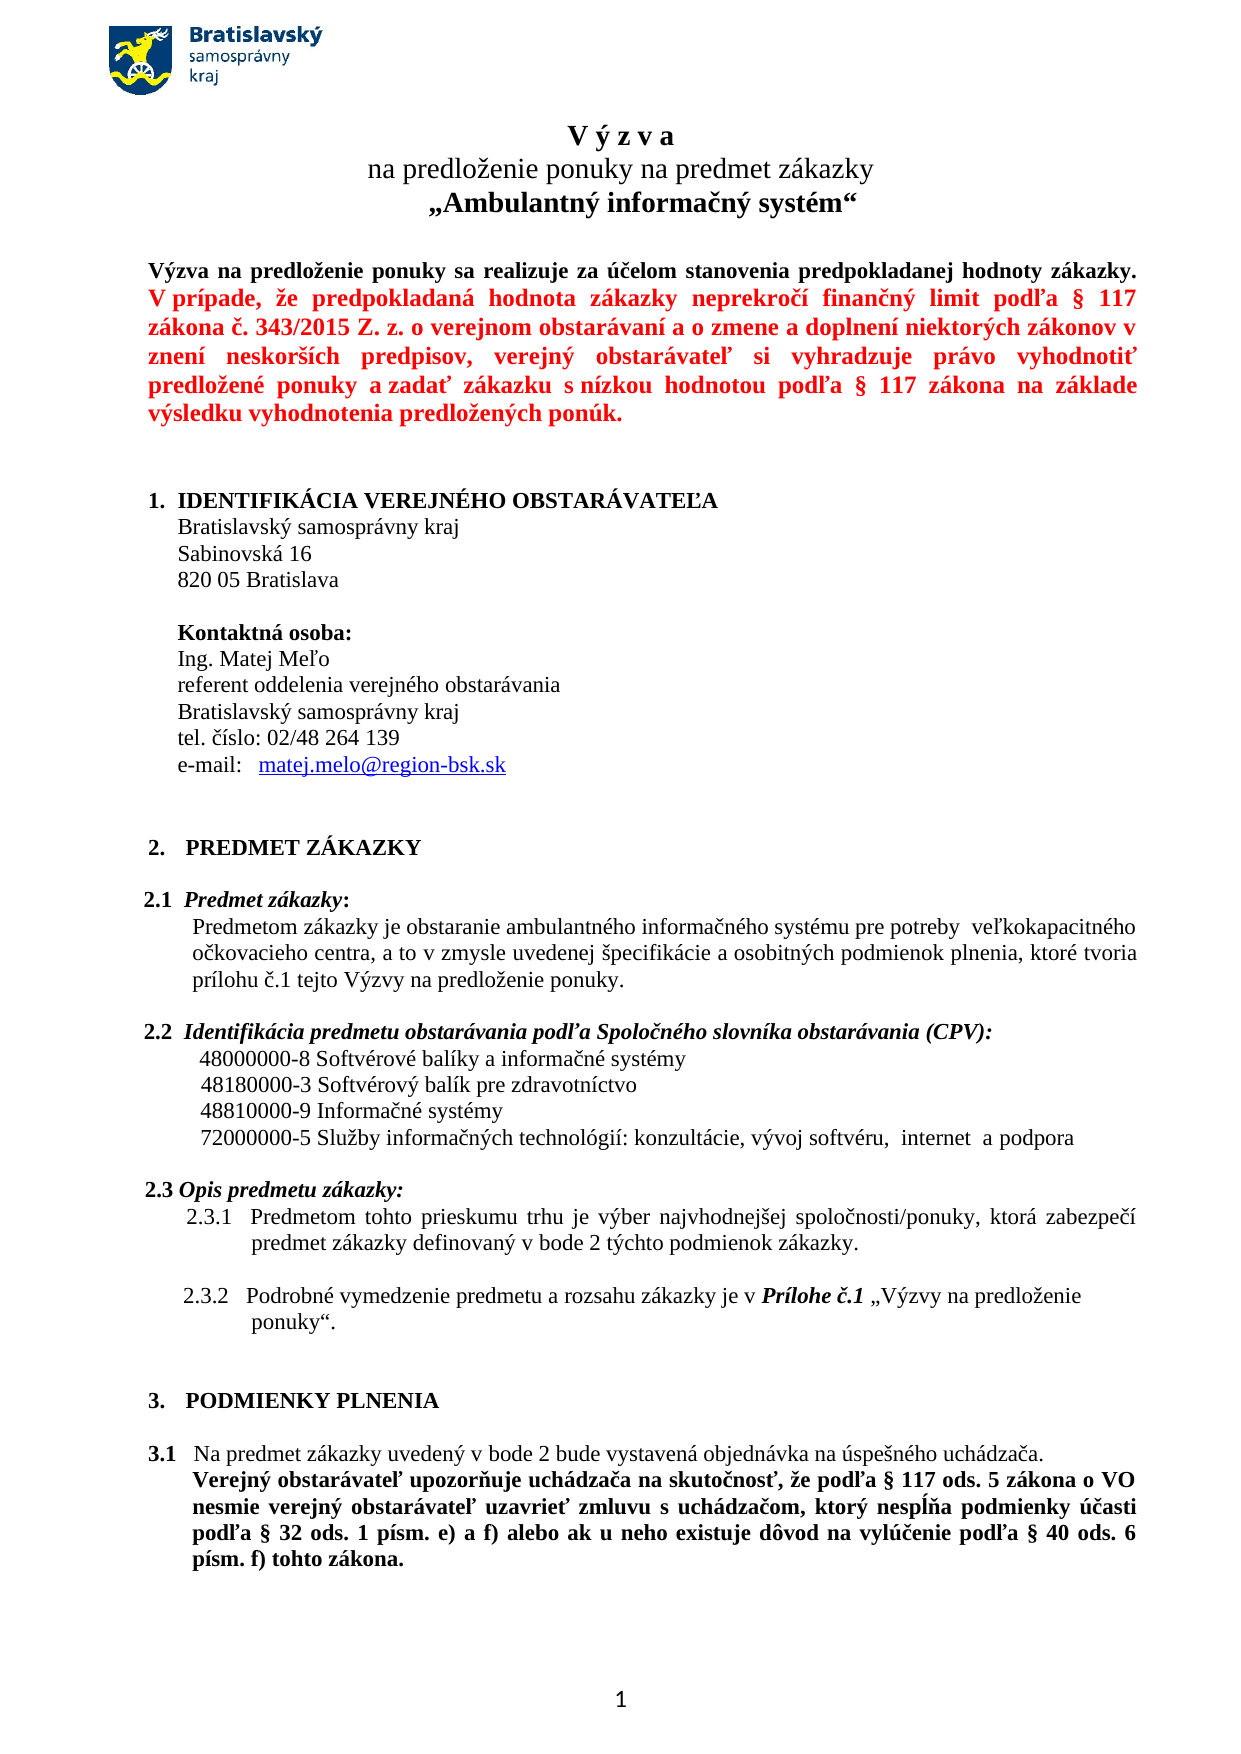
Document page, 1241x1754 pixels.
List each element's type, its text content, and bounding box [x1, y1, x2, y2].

text 48810000-9 Informačné systémy [148, 1097, 1138, 1124]
text Výzva na predloženie ponuky sa realizuje za účelom stanovenia predpokladanej hodnoty zákazky. V prípade, že predpokladaná hodnota zákazky neprekročí finančný limit podľa § 117 zákona č. 343/2015 Z. z. o verejnom obstarávaní a o zmene a doplnení niektorých zákonov v znení neskorších predpisov, verejný obstarávateľ si vyhradzuje právo vyhodnotiť predložené ponuky a zadať zákazku s nízkou hodnotou podľa § 117 zákona na základe výsledku vyhodnotenia predložených ponúk. [148, 257, 1138, 427]
text e-mail: matej.melo@region-bsk.sk [177, 751, 1138, 777]
text Sabinovská 16 [177, 540, 1138, 566]
text 820 05 Bratislava [177, 566, 1138, 592]
list PODMIENKY PLNENIA [148, 1387, 1138, 1414]
text V ý z v a [103, 118, 1138, 152]
text Ing. Matej Meľo [103, 645, 1138, 672]
text 2.2 Identifikácia predmetu obstarávania podľa Spoločného slovníka obstarávania (CPV): [103, 1018, 1138, 1045]
list Kontaktná osoba: [177, 619, 1138, 645]
text Bratislavský samosprávny kraj [177, 513, 1138, 540]
list 2.3.1 Predmetom tohto prieskumu trhu je výber najvhodnejšej spoločnosti/ponuky, ktorá zabezpečí predmet zákazky definovaný v bode 2 týchto podmienok zákazky. [177, 1203, 1138, 1256]
text 2.1 Predmet zákazky: [103, 887, 1138, 913]
text referent oddelenia verejného obstarávania [177, 672, 1138, 698]
picture [103, 21, 325, 97]
text tel. číslo: 02/48 264 139 [177, 724, 1138, 751]
text na predloženie ponuky na predmet zákazky [103, 152, 1138, 185]
text Verejný obstarávateľ upozorňuje uchádzača na skutočnosť, že podľa § 117 ods. 5 zákona o VO nesmie verejný obstarávateľ uzavrieť zmluvu s uchádzačom, ktorý nespĺňa podmienky účasti podľa § 32 ods. 1 písm. e) a f) alebo ak u neho existuje dôvod na vylúčenie podľa § 40 ods. 6 písm. f) tohto zákona. [192, 1466, 1138, 1572]
text Bratislavský samosprávny kraj [177, 698, 1138, 724]
text 2.3 Opis predmetu zákazky: [133, 1176, 1138, 1203]
text 72000000-5 Služby informačných technológií: konzultácie, vývoj softvéru, internet a podpora [148, 1124, 1138, 1150]
text 48180000-3 Softvérový balík pre zdravotníctvo [103, 1071, 1138, 1097]
text 48000000-8 Softvérové balíky a informačné systémy [148, 1045, 1138, 1071]
text Predmetom zákazky je obstaranie ambulantného informačného systému pre potreby veľkokapacitného očkovacieho centra, a to v zmysle uvedenej špecifikácie a osobitných podmienok plnenia, ktoré tvoria prílohu č.1 tejto Výzvy na predloženie ponuky. [192, 913, 1138, 992]
list Identifikácia verejného obstarávateľa [148, 487, 1138, 513]
list Predmet zákazky [148, 834, 1138, 860]
text 3.1 Na predmet zákazky uvedený v bode 2 bude vystavená objednávka na úspešného uchádzača. [103, 1440, 1138, 1466]
text 2.3.2 Podrobné vymedzenie predmetu a rozsahu zákazky je v Prílohe č.1 „Výzvy na predloženie ponuky“. [177, 1282, 1138, 1334]
text „Ambulantný informačný systém“ [148, 185, 1138, 219]
